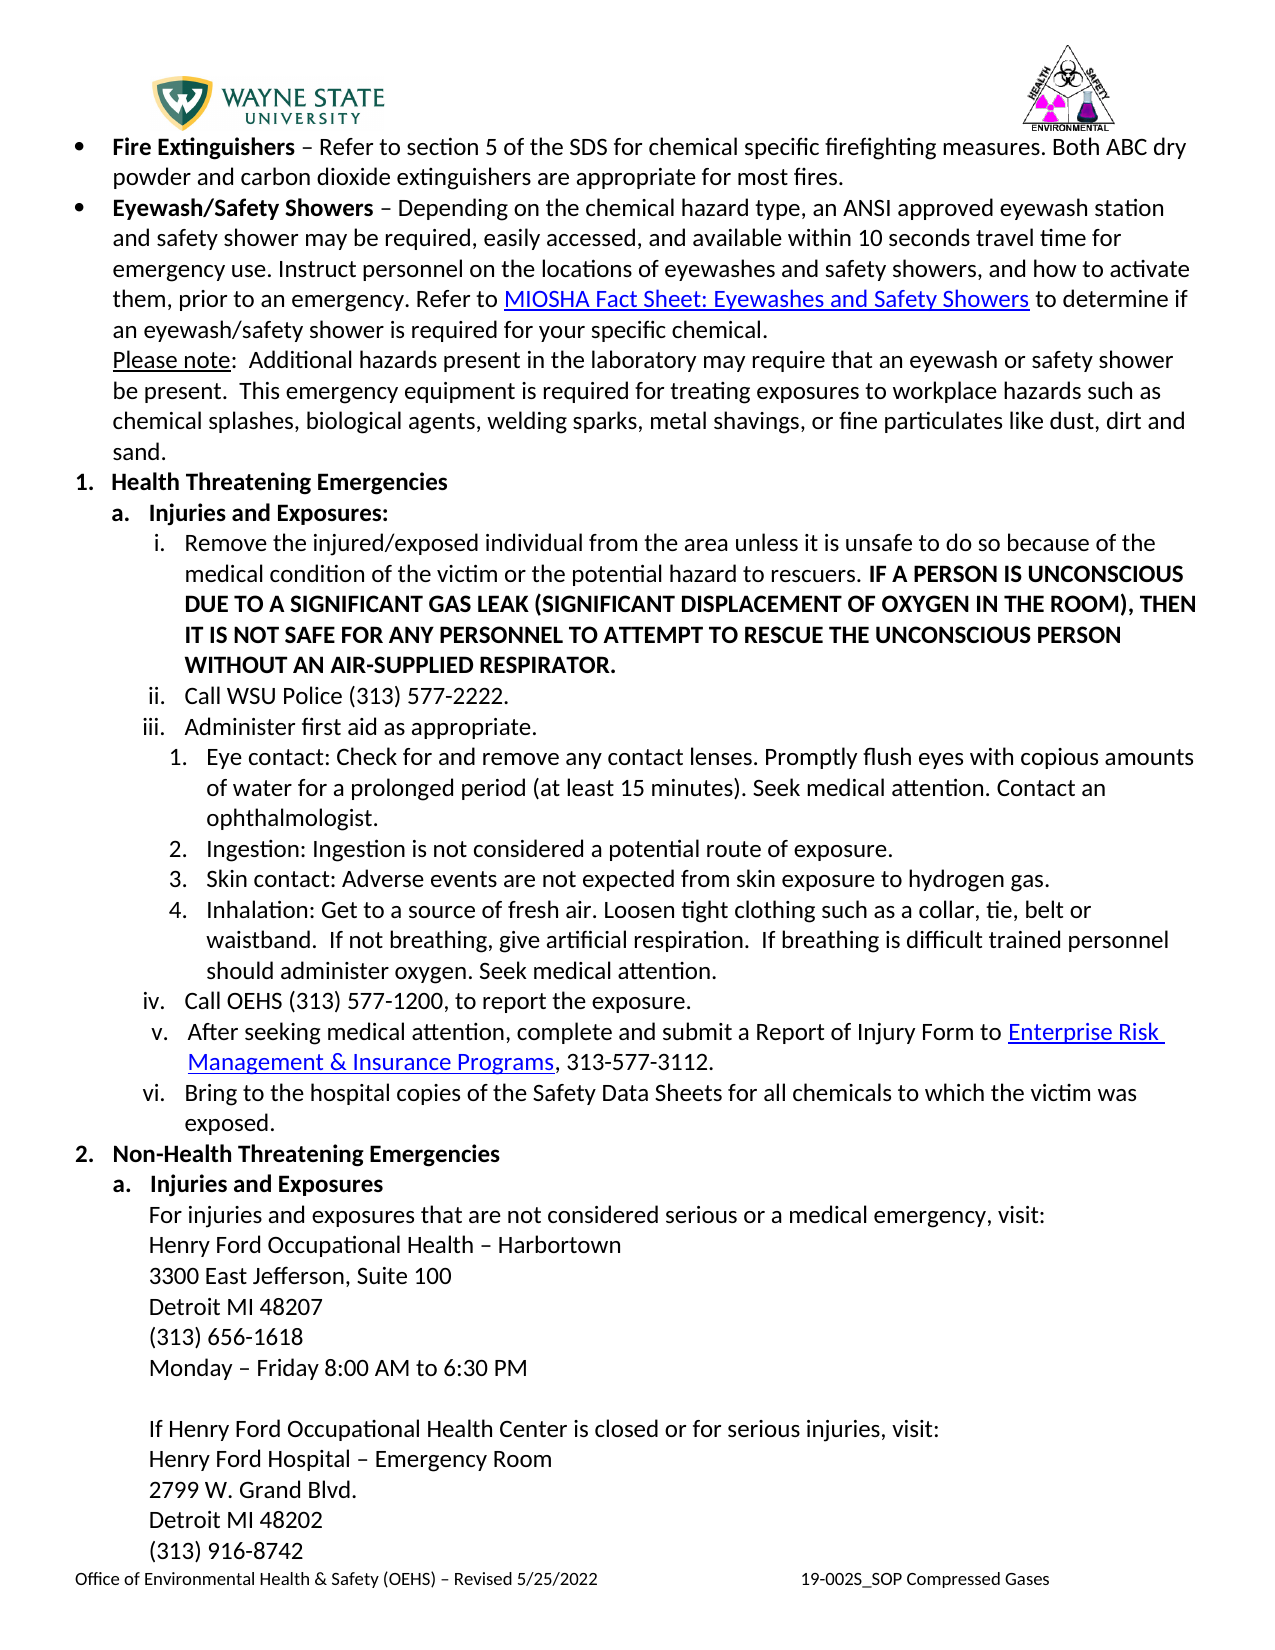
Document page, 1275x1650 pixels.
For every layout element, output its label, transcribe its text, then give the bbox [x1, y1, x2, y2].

text Detroit MI 48202 [148, 1504, 1200, 1535]
text Detroit MI 48207 [148, 1291, 1200, 1321]
list After seeking medical attention, complete and submit a Report of Injury Form to Enterprise Risk Management & Insurance Programs, 313-577-3112. [169, 1016, 1200, 1077]
list Injuries and Exposures: [111, 497, 1200, 528]
text 3300 East Jefferson, Suite 100 [148, 1260, 1200, 1291]
text For injuries and exposures that are not considered serious or a medical emergency, visit: [148, 1199, 1200, 1229]
text Monday – Friday 8:00 AM to 6:30 PM [148, 1352, 1200, 1382]
list Non-Health Threatening Emergencies [75, 1138, 1200, 1168]
text Henry Ford Occupational Health – Harbortown [148, 1229, 1200, 1260]
list Inhalation: Get to a source of fresh air. Loosen tight clothing such as a collar, tie, belt or waistband. If not breathing, give artificial respiration. If breathing is difficult trained personnel should administer oxygen. Seek medical attention. [169, 894, 1200, 985]
list Please note: Additional hazards present in the laboratory may require that an eyewash or safety shower be present. This emergency equipment is required for treating exposures to workplace hazards such as chemical splashes, biological agents, welding sparks, metal shavings, or fine particulates like dust, dirt and sand. [112, 344, 1200, 467]
list Eyewash/Safety Showers – Depending on the chemical hazard type, an ANSI approved eyewash station and safety shower may be required, easily accessed, and available within 10 seconds travel time for emergency use. Instruct personnel on the locations of eyewashes and safety showers, and how to activate them, prior to an emergency. Refer to MIOSHA Fact Sheet: Eyewashes and Safety Showers to determine if an eyewash/safety shower is required for your specific chemical. [75, 192, 1200, 344]
text If Henry Ford Occupational Health Center is closed or for serious injuries, visit: [148, 1413, 1200, 1443]
list Skin contact: Adverse events are not expected from skin exposure to hydrogen gas. [169, 863, 1200, 894]
list Call WSU Police (313) 577-2222. [166, 680, 1200, 711]
text 2799 W. Grand Blvd. [148, 1474, 1200, 1504]
list Administer first aid as appropriate. [166, 711, 1200, 741]
list Injuries and Exposures [112, 1168, 1200, 1199]
text (313) 656-1618 [148, 1321, 1200, 1352]
list Bring to the hospital copies of the Safety Data Sheets for all chemicals to which the victim was exposed. [166, 1077, 1200, 1138]
picture [1011, 45, 1125, 131]
list Call OEHS (313) 577-1200, to report the exposure. [166, 985, 1200, 1016]
list Fire Extinguishers – Refer to section 5 of the SDS for chemical specific firefighting measures. Both ABC dry powder and carbon dioxide extinguishers are appropriate for most fires. [75, 131, 1200, 192]
list Ingestion: Ingestion is not considered a potential route of exposure. [169, 833, 1200, 863]
picture [150, 76, 385, 131]
text Henry Ford Hospital – Emergency Room [148, 1443, 1200, 1474]
text (313) 916-8742 [148, 1535, 1200, 1565]
list Eye contact: Check for and remove any contact lenses. Promptly flush eyes with copious amounts of water for a prolonged period (at least 15 minutes). Seek medical attention. Contact an ophthalmologist. [169, 741, 1200, 833]
list Remove the injured/exposed individual from the area unless it is unsafe to do so because of the medical condition of the victim or the potential hazard to rescuers. IF A PERSON IS UNCONSCIOUS DUE TO A SIGNIFICANT GAS LEAK (SIGNIFICANT DISPLACEMENT OF OXYGEN IN THE ROOM), THEN IT IS NOT SAFE FOR ANY PERSONNEL TO ATTEMPT TO RESCUE THE UNCONSCIOUS PERSON WITHOUT AN AIR-SUPPLIED RESPIRATOR. [166, 528, 1200, 680]
list Health Threatening Emergencies [75, 467, 1200, 497]
